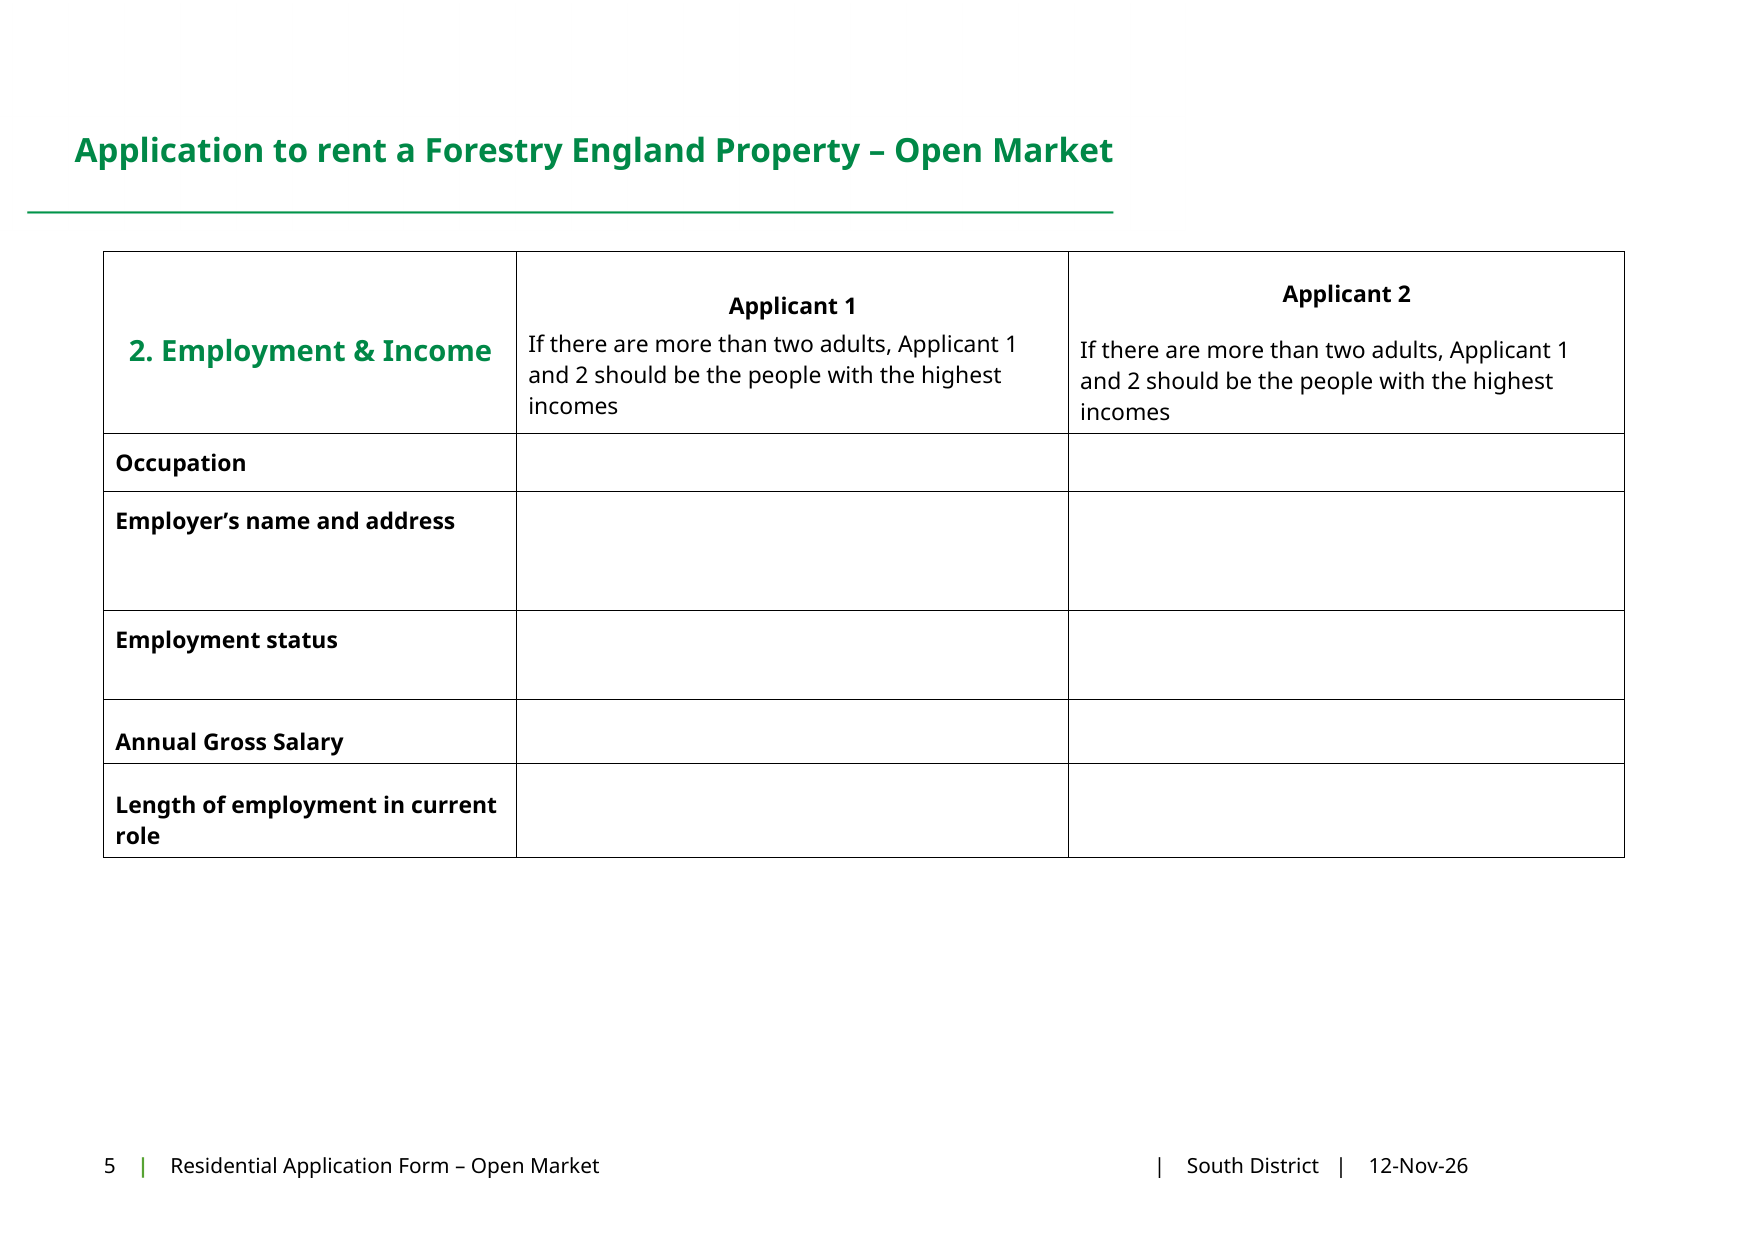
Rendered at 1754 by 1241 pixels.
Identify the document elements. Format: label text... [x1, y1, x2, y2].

table_cell [517, 700, 1068, 762]
table_cell [1069, 700, 1624, 762]
table_cell [1069, 764, 1624, 857]
table_header Applicant 1 If there are more than two adults, Applicant 1 and 2 should be the people with the highest incomes [517, 252, 1068, 433]
table_cell [517, 492, 1068, 610]
table_cell [1069, 611, 1624, 699]
table_header 2. Employment & Income [104, 252, 516, 433]
table_header Applicant 2 If there are more than two adults, Applicant 1 and 2 should be the people with the highest incomes [1069, 252, 1624, 433]
table_cell [517, 611, 1068, 699]
table_cell Occupation [104, 434, 516, 491]
table_cell Employment status [104, 611, 516, 699]
picture [0, 3, 1186, 231]
table_cell [1069, 434, 1624, 491]
table_cell Annual Gross Salary [104, 700, 516, 762]
table_cell [517, 434, 1068, 491]
table_cell [517, 764, 1068, 857]
table_cell Employer’s name and address [104, 492, 516, 610]
table_cell [1069, 492, 1624, 610]
table_cell Length of employment in current role [104, 764, 516, 857]
